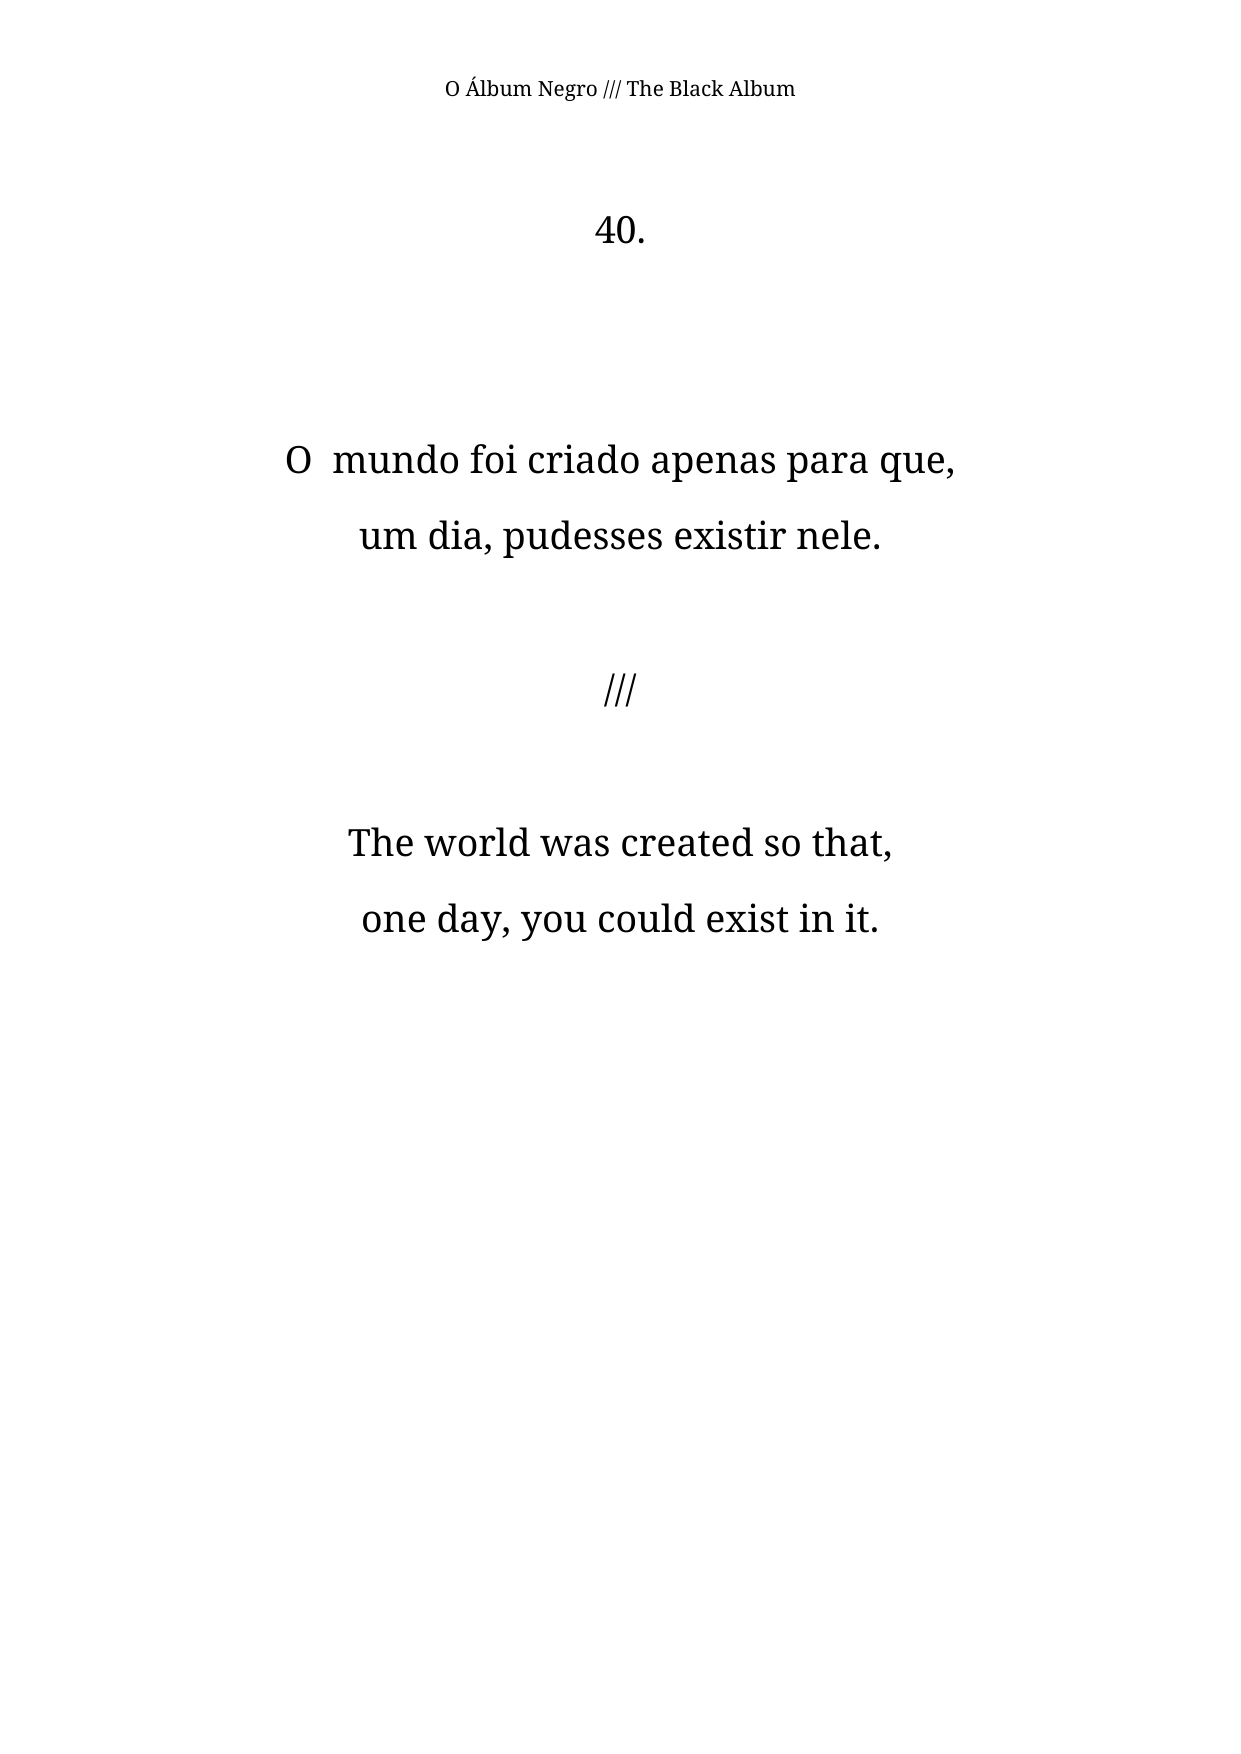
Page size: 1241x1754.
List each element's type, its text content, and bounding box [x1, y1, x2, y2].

text /// [75, 663, 1165, 714]
text O mundo foi criado apenas para que, [75, 433, 1165, 484]
text one day, you could exist in it. [75, 892, 1165, 943]
text um dia, pudesses existir nele. [75, 510, 1165, 561]
text The world was created so that, [75, 816, 1165, 867]
text 40. [75, 203, 1165, 254]
